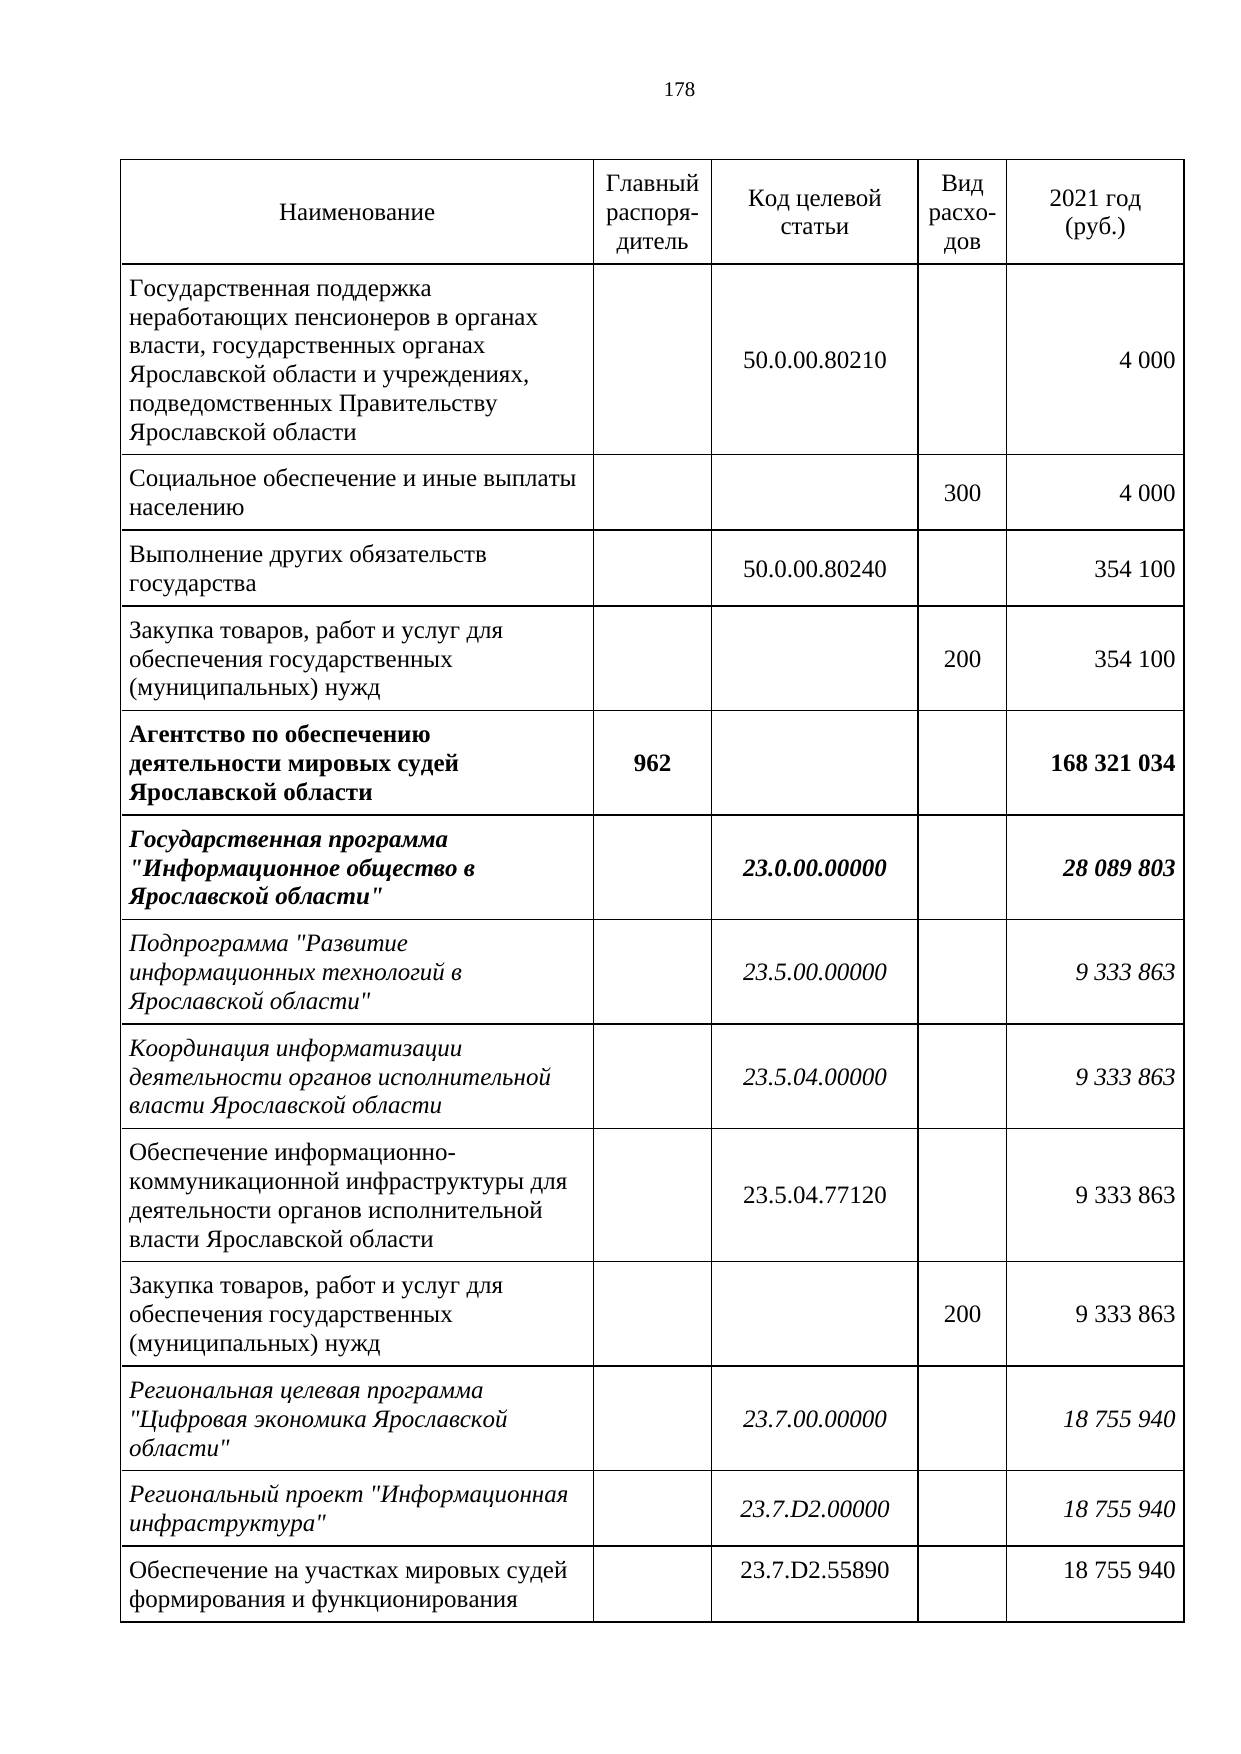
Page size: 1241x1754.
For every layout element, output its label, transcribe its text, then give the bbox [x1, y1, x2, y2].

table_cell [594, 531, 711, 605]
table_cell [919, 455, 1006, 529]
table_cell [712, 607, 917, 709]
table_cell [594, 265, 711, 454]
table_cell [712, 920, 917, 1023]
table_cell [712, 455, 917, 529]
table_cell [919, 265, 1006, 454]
table_header 2021 год (руб.) [1007, 160, 1183, 263]
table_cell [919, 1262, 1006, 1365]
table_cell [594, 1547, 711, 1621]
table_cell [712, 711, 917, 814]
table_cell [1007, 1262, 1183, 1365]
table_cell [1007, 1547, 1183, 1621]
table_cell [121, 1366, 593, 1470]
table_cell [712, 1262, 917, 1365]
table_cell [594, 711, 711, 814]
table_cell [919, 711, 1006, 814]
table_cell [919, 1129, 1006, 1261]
table_header Код целевой статьи [712, 160, 917, 263]
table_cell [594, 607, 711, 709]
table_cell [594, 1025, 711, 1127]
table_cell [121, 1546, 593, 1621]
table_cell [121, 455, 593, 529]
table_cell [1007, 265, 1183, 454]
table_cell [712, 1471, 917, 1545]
table_header Главный распоря-дитель [594, 160, 711, 263]
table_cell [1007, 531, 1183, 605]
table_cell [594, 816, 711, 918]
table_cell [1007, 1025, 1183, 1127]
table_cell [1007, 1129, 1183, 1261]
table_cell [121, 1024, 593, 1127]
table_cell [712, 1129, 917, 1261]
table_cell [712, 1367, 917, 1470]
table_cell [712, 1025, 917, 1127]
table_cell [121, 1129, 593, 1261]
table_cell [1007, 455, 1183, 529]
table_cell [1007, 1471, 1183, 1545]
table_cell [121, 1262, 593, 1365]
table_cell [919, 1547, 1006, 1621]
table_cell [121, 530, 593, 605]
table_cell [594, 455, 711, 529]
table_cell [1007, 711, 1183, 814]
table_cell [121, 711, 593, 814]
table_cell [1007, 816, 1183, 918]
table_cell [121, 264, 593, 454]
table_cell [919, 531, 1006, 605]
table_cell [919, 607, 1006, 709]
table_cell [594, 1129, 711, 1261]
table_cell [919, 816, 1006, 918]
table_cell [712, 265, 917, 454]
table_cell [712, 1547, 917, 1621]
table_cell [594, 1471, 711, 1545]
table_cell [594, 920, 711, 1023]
table_header Наименование [121, 160, 593, 263]
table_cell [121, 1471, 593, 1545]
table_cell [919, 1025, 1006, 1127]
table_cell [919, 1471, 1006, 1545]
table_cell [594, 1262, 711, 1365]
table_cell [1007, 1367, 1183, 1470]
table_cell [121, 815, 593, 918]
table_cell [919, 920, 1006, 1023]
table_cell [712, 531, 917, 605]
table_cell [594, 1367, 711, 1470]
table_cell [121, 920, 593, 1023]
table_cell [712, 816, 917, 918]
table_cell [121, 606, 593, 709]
table_header Вид расхо-дов [919, 160, 1006, 263]
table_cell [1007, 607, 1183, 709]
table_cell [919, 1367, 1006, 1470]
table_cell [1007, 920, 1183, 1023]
